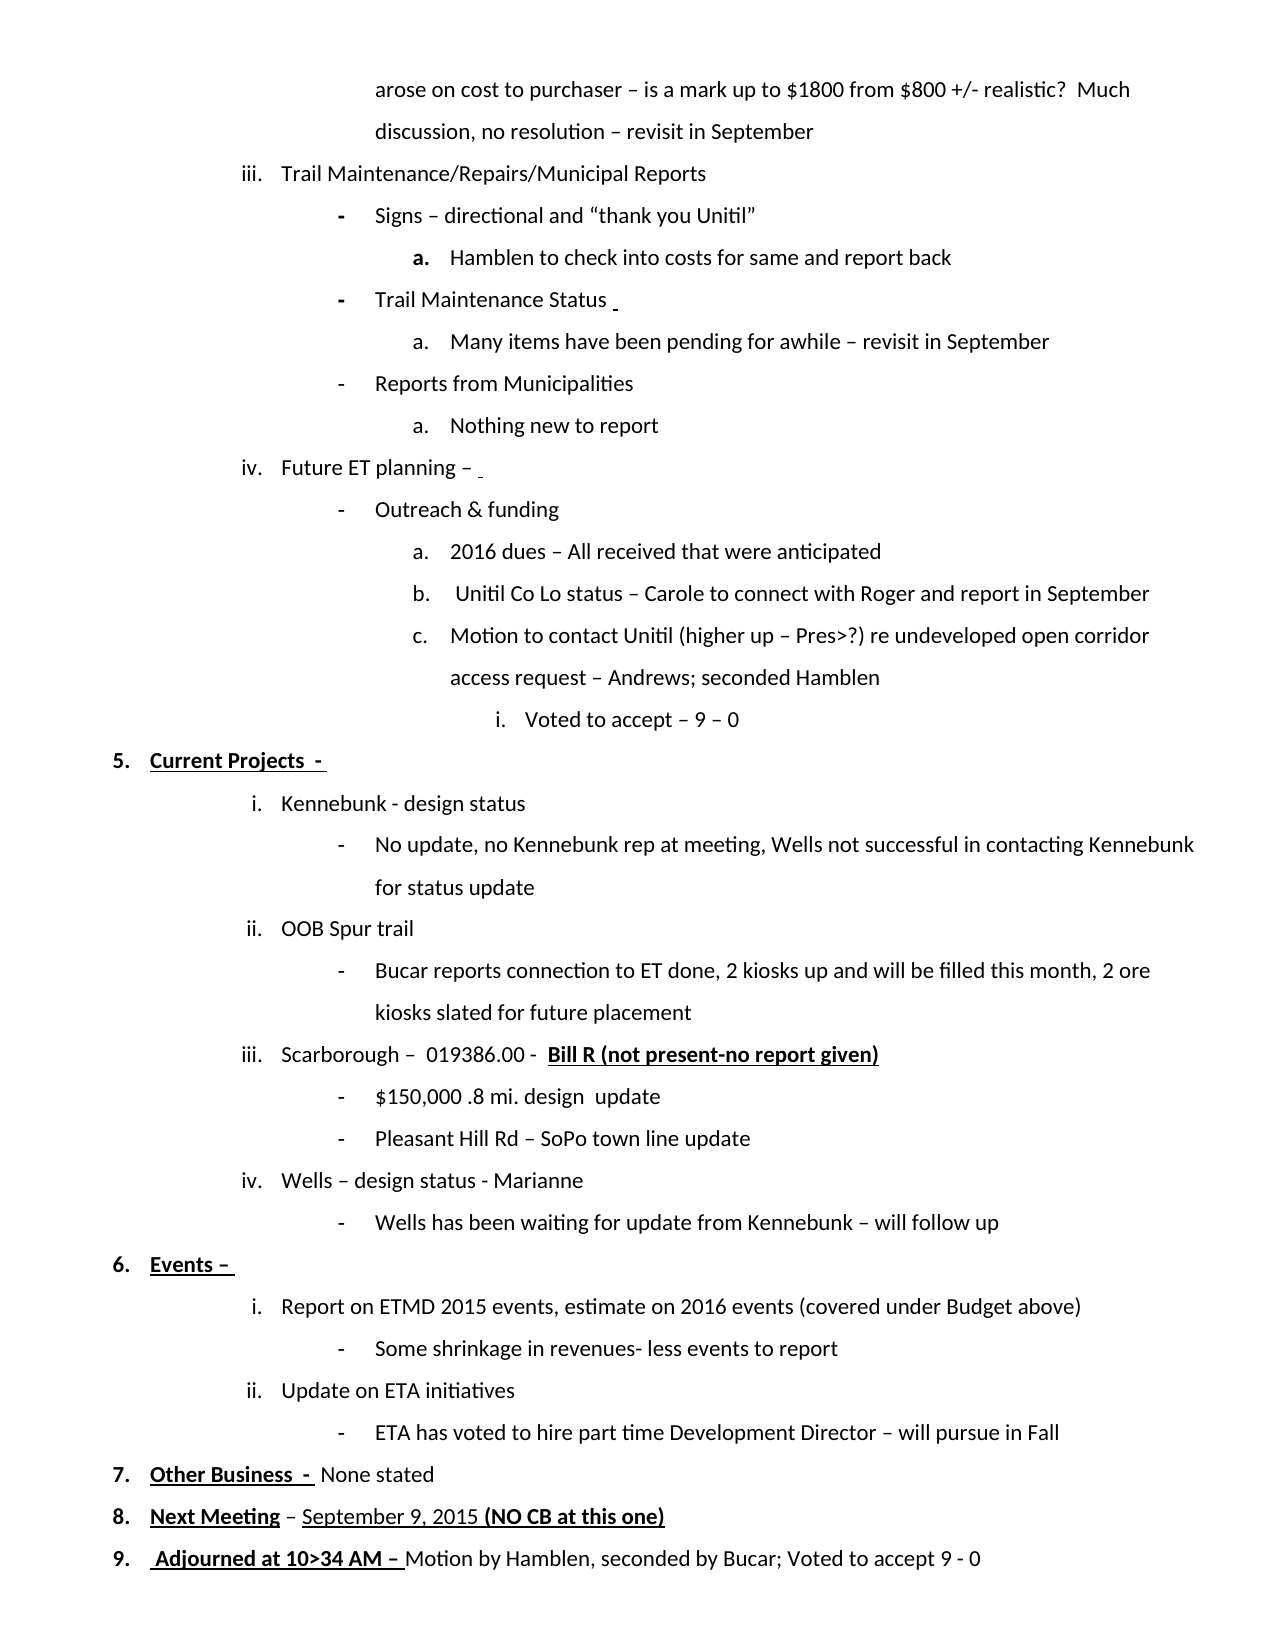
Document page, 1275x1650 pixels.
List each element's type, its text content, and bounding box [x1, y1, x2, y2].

list Trail Maintenance/Repairs/Municipal Reports [262, 159, 1200, 187]
list Next Meeting – September 9, 2015 (NO CB at this one) [112, 1502, 1200, 1530]
list Nothing new to report [412, 411, 1200, 439]
list Voted to accept – 9 – 0 [506, 705, 1200, 733]
list Trail Maintenance Status [337, 285, 1200, 313]
list Wells has been waiting for update from Kennebunk – will follow up [337, 1208, 1200, 1236]
list Current Projects - [112, 747, 1200, 775]
list Kennebunk - design status [262, 789, 1200, 817]
list Update on ETA initiatives [262, 1376, 1200, 1404]
list Many items have been pending for awhile – revisit in September [412, 327, 1200, 355]
list Bucar reports connection to ET done, 2 kiosks up and will be filled this month, 2 ore kiosks slated for future placement [337, 957, 1200, 1027]
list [337, 75, 1200, 145]
list Scarborough – 019386.00 - Bill R (not present-no report given) [262, 1041, 1200, 1068]
list Report on ETMD 2015 events, estimate on 2016 events (covered under Budget above) [262, 1292, 1200, 1320]
list Some shrinkage in revenues- less events to report [337, 1334, 1200, 1362]
list Future ET planning – [262, 453, 1200, 481]
list Outreach & funding [337, 495, 1200, 523]
list Other Business - None stated [112, 1460, 1200, 1488]
list Motion to contact Unitil (higher up – Pres>?) re undeveloped open corridor access request – Andrews; seconded Hamblen [412, 621, 1200, 691]
list Signs – directional and “thank you Unitil” [337, 201, 1200, 229]
list No update, no Kennebunk rep at meeting, Wells not successful in contacting Kennebunk for status update [337, 831, 1200, 901]
list Adjourned at 10>34 AM – Motion by Hamblen, seconded by Bucar; Voted to accept 9 - 0 [112, 1544, 1200, 1572]
list Wells – design status - Marianne [262, 1166, 1200, 1194]
list Events – [112, 1250, 1200, 1278]
list Reports from Municipalities [337, 369, 1200, 397]
list Unitil Co Lo status – Carole to connect with Roger and report in September [412, 579, 1200, 607]
list ETA has voted to hire part time Development Director – will pursue in Fall [337, 1418, 1200, 1446]
list 2016 dues – All received that were anticipated [412, 537, 1200, 565]
list Hamblen to check into costs for same and report back [412, 243, 1200, 271]
list Pleasant Hill Rd – SoPo town line update [337, 1124, 1200, 1152]
list OOB Spur trail [262, 914, 1200, 943]
list $150,000 .8 mi. design update [337, 1082, 1200, 1111]
